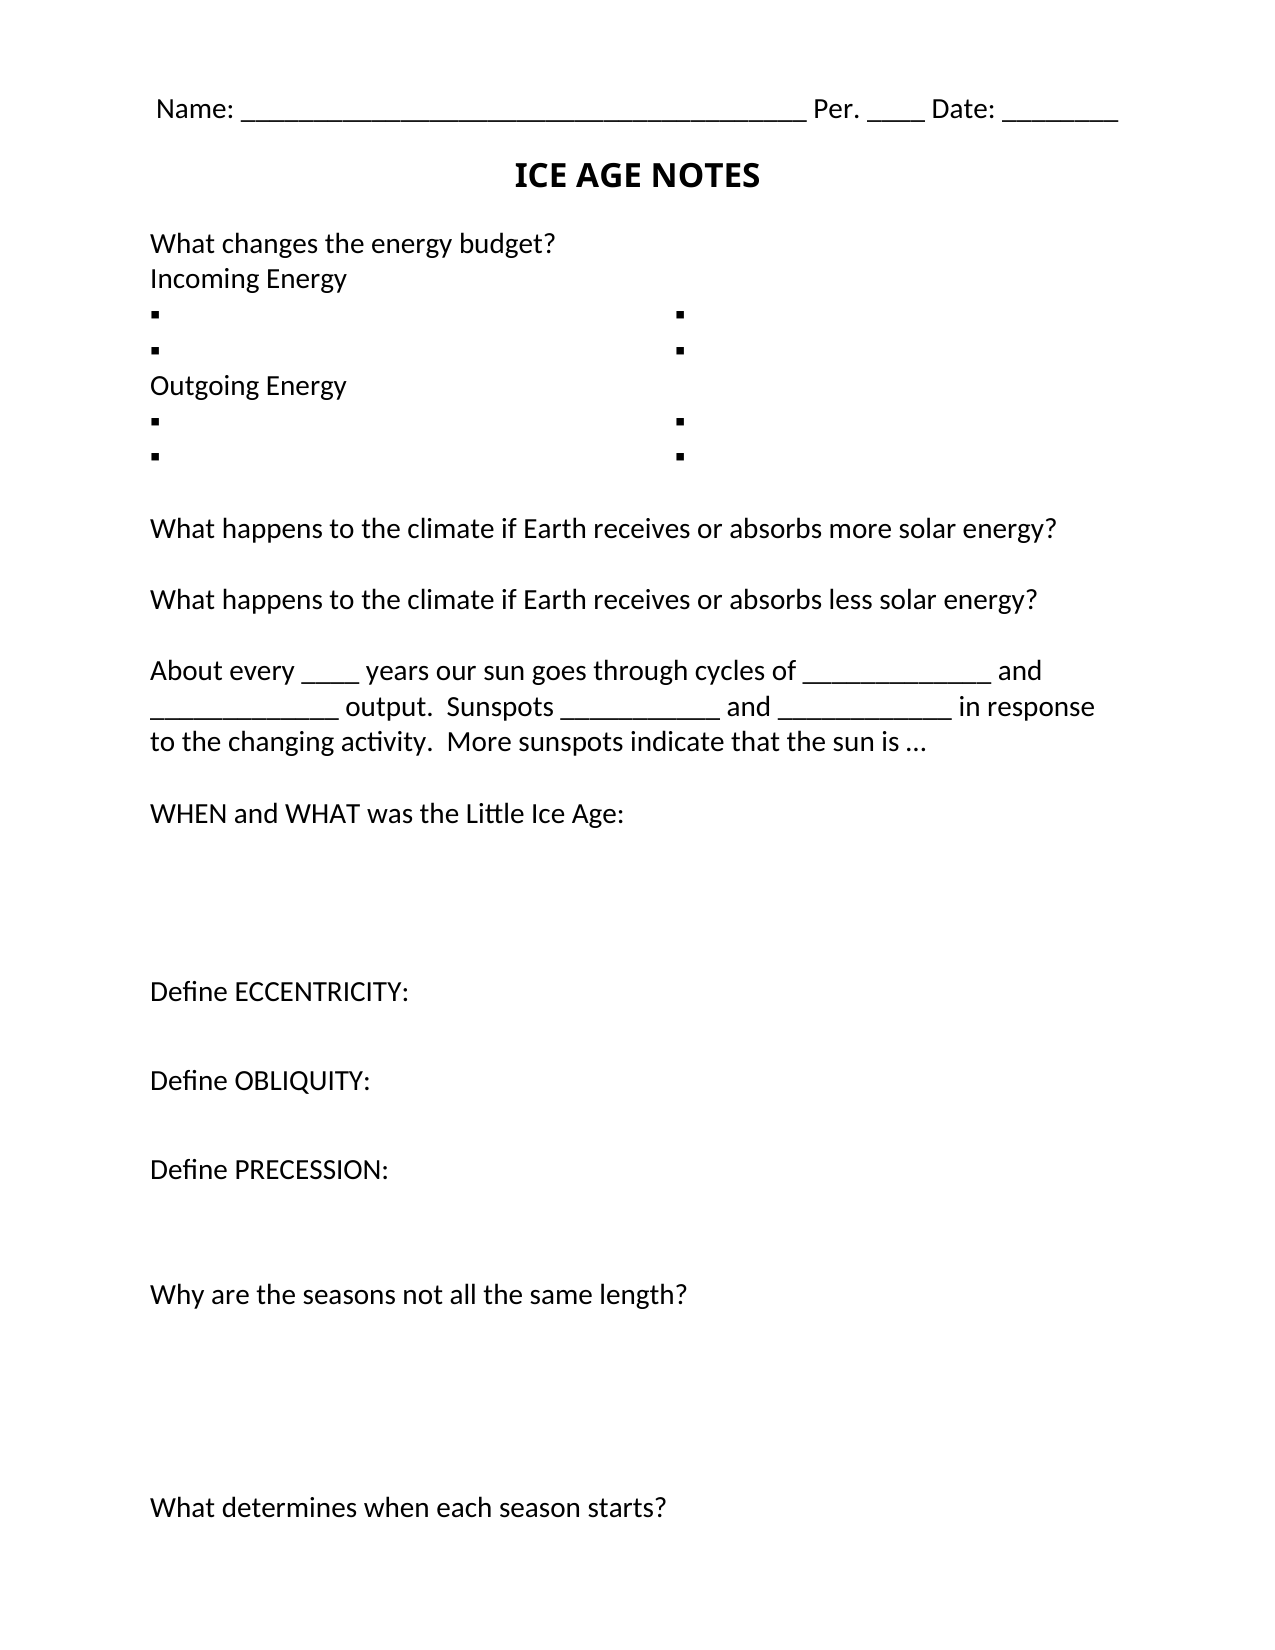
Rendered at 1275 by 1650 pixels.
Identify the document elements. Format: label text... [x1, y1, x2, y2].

text Outgoing Energy [150, 367, 1125, 403]
text What happens to the climate if Earth receives or absorbs less solar energy? [150, 581, 1125, 617]
text ▪ ▪ [150, 438, 1125, 474]
text Define PRECESSION: [150, 1151, 1125, 1187]
text ▪ ▪ [150, 403, 1125, 438]
text ▪ ▪ [150, 296, 1125, 332]
text Define ECCENTRICITY: [150, 973, 1125, 1008]
text About every ____ years our sun goes through cycles of _____________ and _____________ output. Sunspots ___________ and ____________ in response to the changing activity. More sunspots indicate that the sun is … [150, 652, 1125, 759]
text Why are the seasons not all the same length? [150, 1276, 1125, 1311]
text Name: _______________________________________ Per. ____ Date: ________ [150, 90, 1125, 126]
text Incoming Energy [150, 260, 1125, 296]
text What happens to the climate if Earth receives or absorbs more solar energy? [150, 510, 1125, 545]
text ▪ ▪ [150, 332, 1125, 367]
text Define OBLIQUITY: [150, 1062, 1125, 1098]
text WHEN and WHAT was the Little Ice Age: [150, 795, 1125, 830]
text What determines when each season starts? [150, 1489, 1125, 1525]
text What changes the energy budget? [150, 225, 1125, 260]
text ICE AGE NOTES [150, 152, 1125, 197]
